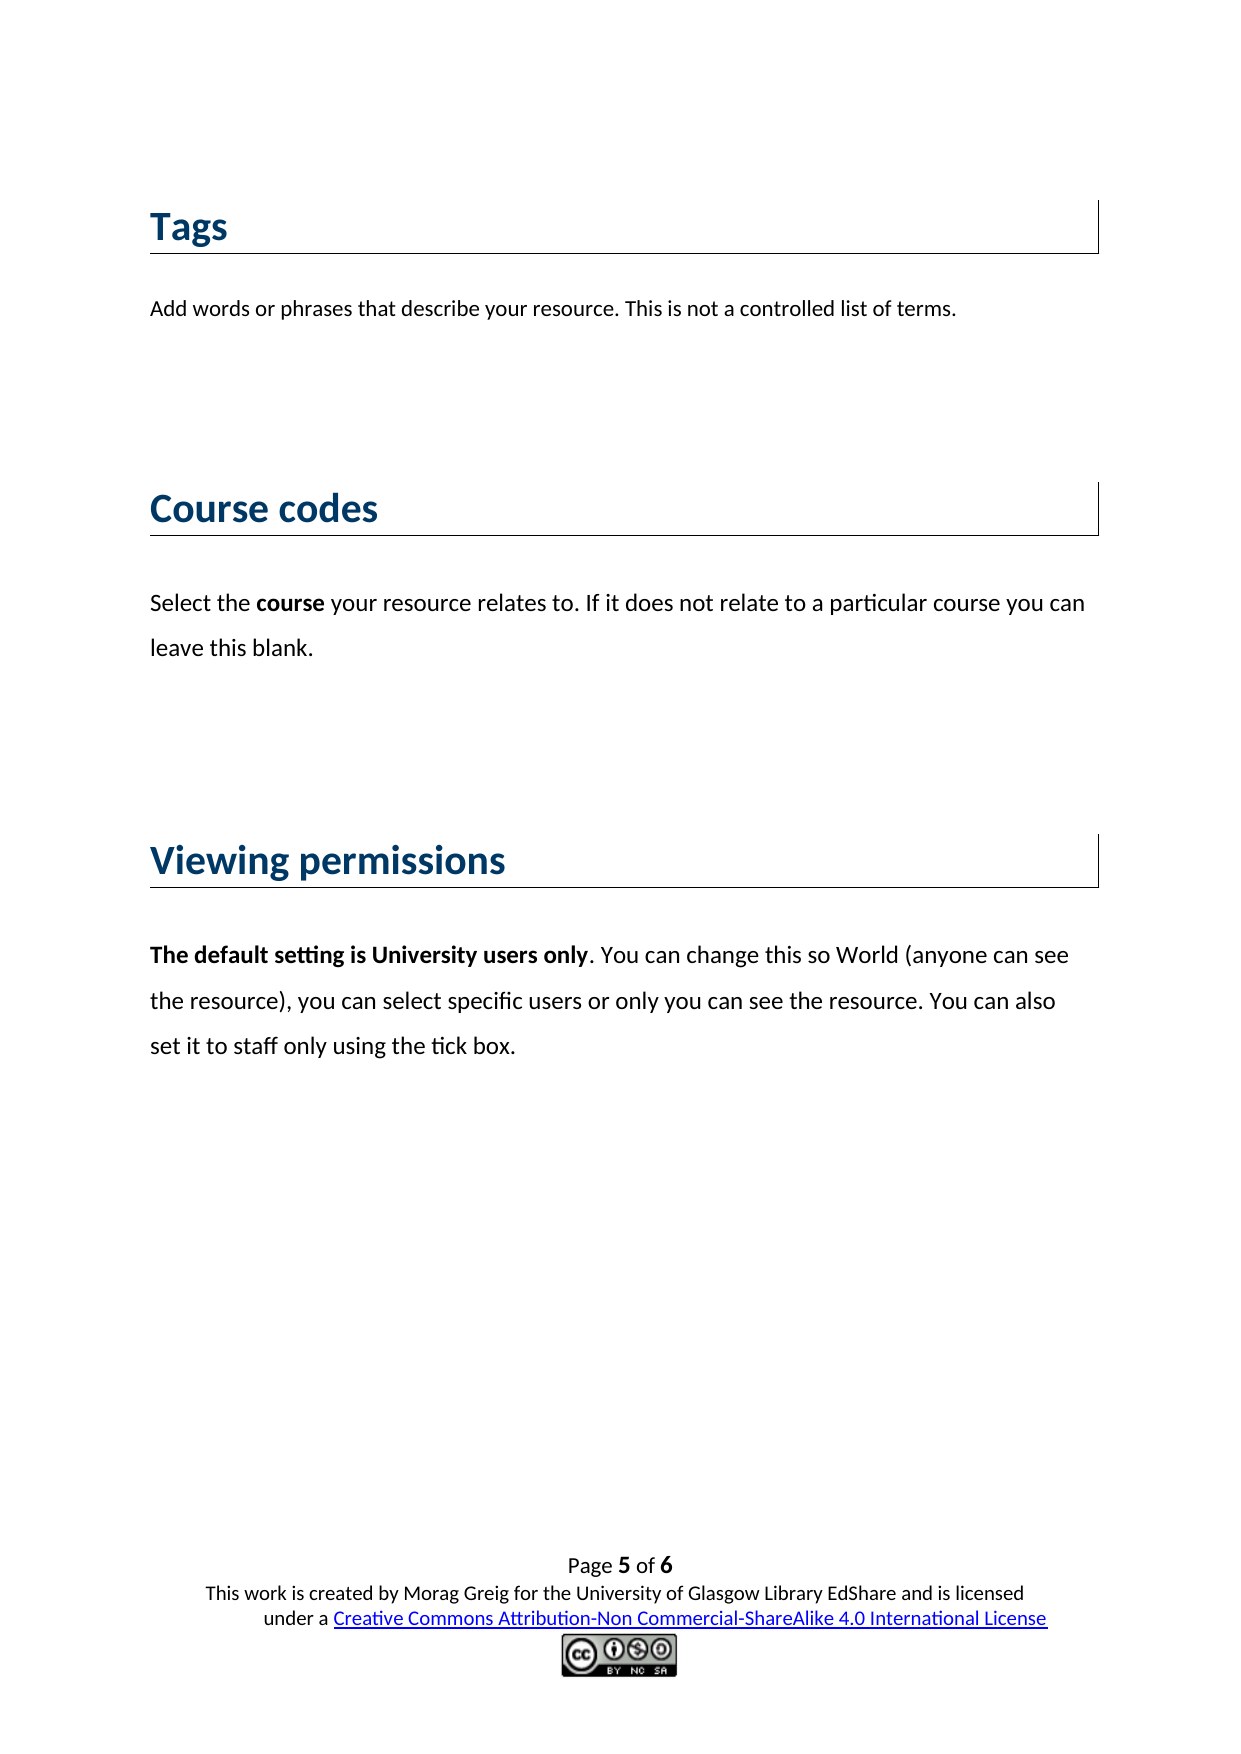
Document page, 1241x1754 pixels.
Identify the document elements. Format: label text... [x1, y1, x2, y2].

picture [558, 1631, 681, 1681]
text The default setting is University users only. You can change this so World (anyone can see the resource), you can select specific users or only you can see the resource. You can also set it to staff only using the tick box. [150, 896, 1090, 1061]
subtitle Viewing permissions [150, 834, 1098, 887]
text Select the course your resource relates to. If it does not relate to a particular course you can leave this blank. [150, 543, 1090, 663]
subtitle Course codes [150, 482, 1098, 535]
subtitle Tags [150, 200, 1098, 253]
text Add words or phrases that describe your resource. This is not a controlled list of terms. [150, 262, 1090, 322]
